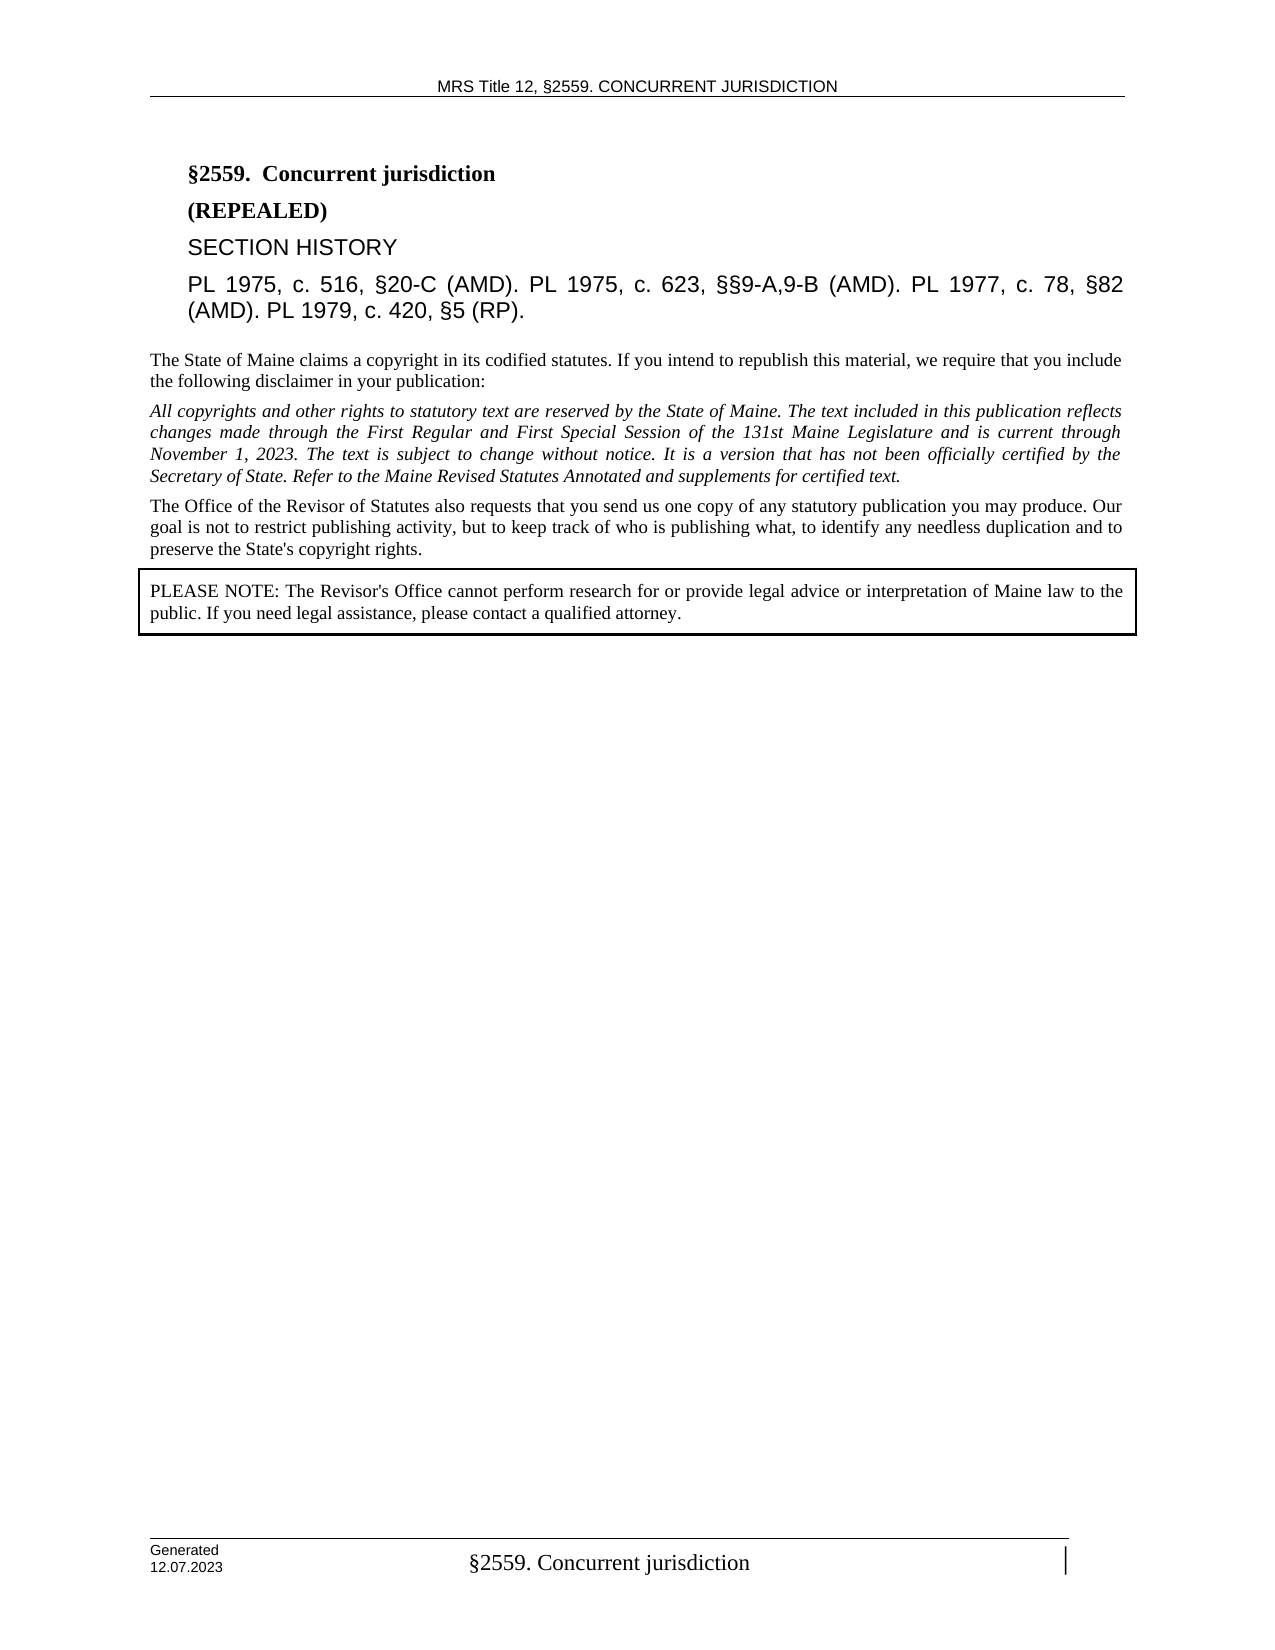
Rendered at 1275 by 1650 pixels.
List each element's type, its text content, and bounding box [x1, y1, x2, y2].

text All copyrights and other rights to statutory text are reserved by the State of Maine. The text included in this publication reflects changes made through the First Regular and First Special Session of the 131st Maine Legislature and is current through November 1, 2023 . The text is subject to change without notice. It is a version that has not been officially certified by the Secretary of State. Refer to the Maine Revised Statutes Annotated and supplements for certified text. [150, 400, 1125, 486]
text (REPEALED) [187, 197, 1125, 223]
text The State of Maine claims a copyright in its codified statutes. If you intend to republish this material, we require that you include the following disclaimer in your publication: [150, 348, 1125, 392]
text PL 1975, c. 516, §20-C (AMD). PL 1975, c. 623, §§9-A,9-B (AMD). PL 1977, c. 78, §82 (AMD). PL 1979, c. 420, §5 (RP). [187, 271, 1125, 323]
text §2559. Concurrent jurisdiction [187, 160, 1125, 187]
text SECTION HISTORY [187, 234, 1125, 260]
text PLEASE NOTE: The Revisor's Office cannot perform research for or provide legal advice or interpretation of Maine law to the public. If you need legal assistance, please contact a qualified attorney. [140, 570, 1135, 633]
text The Office of the Revisor of Statutes also requests that you send us one copy of any statutory publication you may produce. Our goal is not to restrict publishing activity, but to keep track of who is publishing what, to identify any needless duplication and to preserve the State's copyright rights. [150, 494, 1125, 559]
